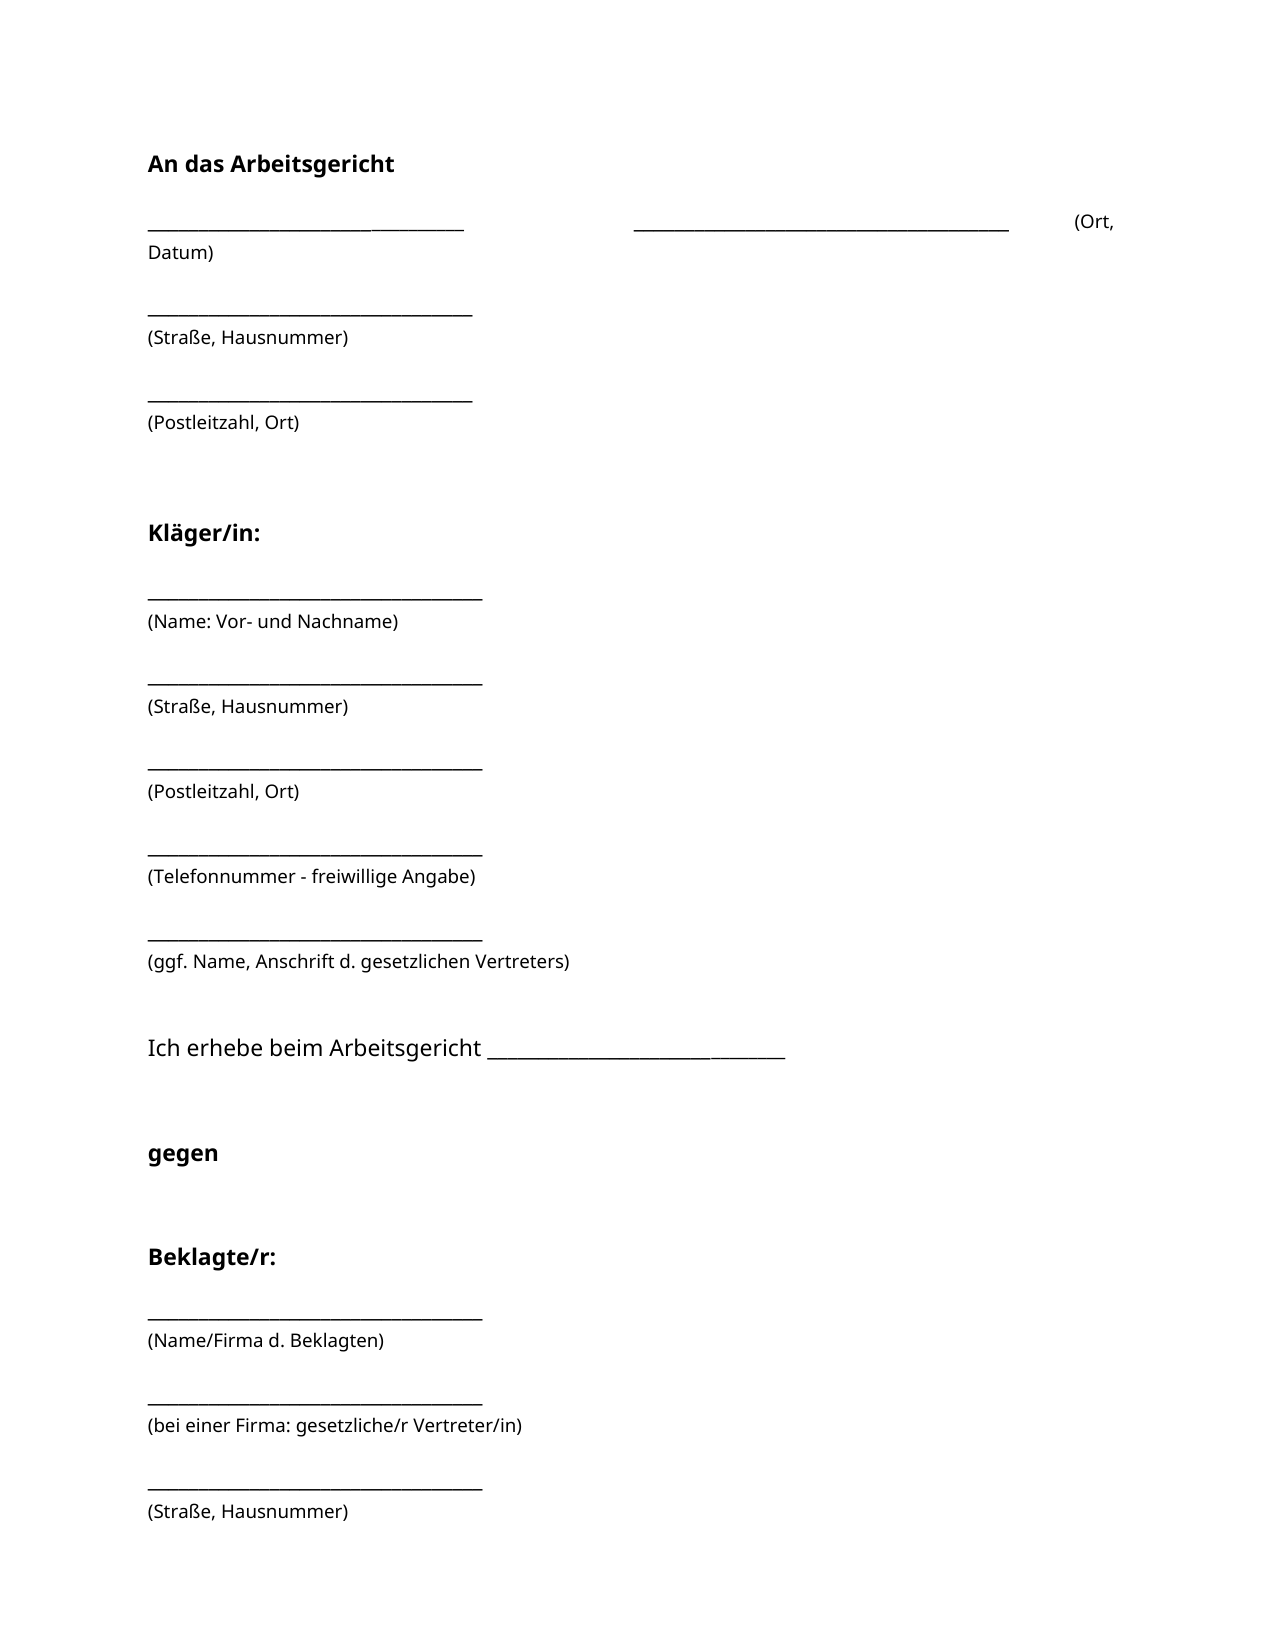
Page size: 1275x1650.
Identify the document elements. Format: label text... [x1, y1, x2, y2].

text Beklagte/r: [148, 1241, 1127, 1272]
text ________________________________ (Straße, Hausnummer) [148, 289, 1127, 350]
text _________________________________ (bei einer Firma: gesetzliche/r Vertreter/in) [148, 1378, 1127, 1438]
text ________________________________ (Postleitzahl, Ort) [148, 374, 1127, 435]
text _________________________________ (Straße, Hausnummer) [148, 658, 1127, 719]
text _________________________________ (Straße, Hausnummer) [148, 1463, 1127, 1523]
text _________________________________ (Name: Vor- und Nachname) [148, 573, 1127, 634]
text _________________________________ (Postleitzahl, Ort) [148, 743, 1127, 804]
text _________________________________ (Telefonnummer - freiwillige Angabe) [148, 828, 1127, 889]
text gegen [148, 1136, 1127, 1168]
text ________________________________ _____________________________________ (Ort, Datum) [148, 204, 1127, 265]
text Ich erhebe beim Arbeitsgericht ______________________________ [148, 1032, 1127, 1063]
text Kläger/in: [148, 516, 1127, 548]
text _________________________________ (ggf. Name, Anschrift d. gesetzlichen Vertreters) [148, 914, 1127, 1007]
text _________________________________ (Name/Firma d. Beklagten) [148, 1293, 1127, 1353]
text An das Arbeitsgericht [148, 148, 1127, 179]
